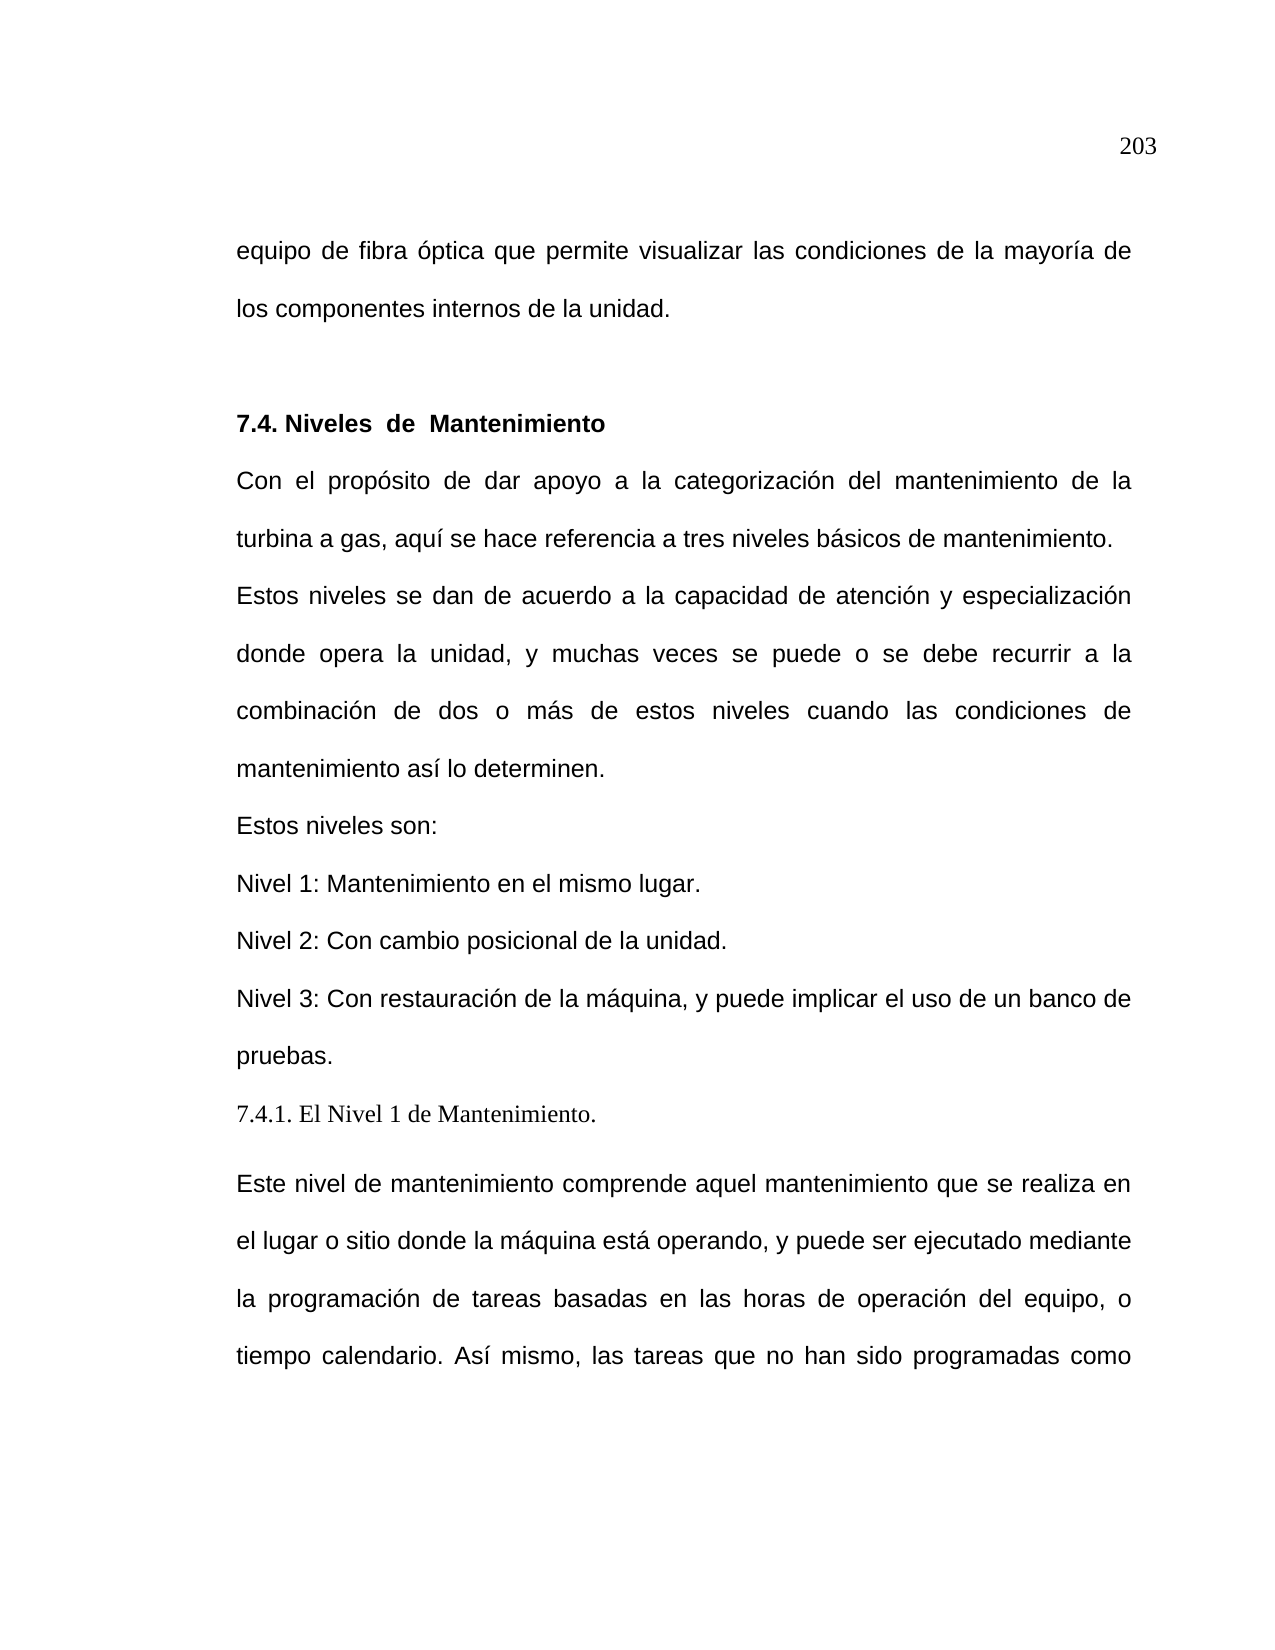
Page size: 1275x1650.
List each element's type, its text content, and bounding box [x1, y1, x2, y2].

text Nivel 2: Con cambio posicional de la unidad. [236, 926, 1133, 955]
text Nivel 1: Mantenimiento en el mismo lugar. [236, 869, 1133, 897]
text Estos niveles son: [236, 811, 1133, 840]
text Con el propósito de dar apoyo a la categorización del mantenimiento de la turbina a gas, aquí se hace referencia a tres niveles básicos de mantenimiento. [236, 466, 1133, 552]
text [236, 236, 1133, 322]
text Nivel 3: Con restauración de la máquina, y puede implicar el uso de un banco de pruebas. [236, 984, 1133, 1070]
text Estos niveles se dan de acuerdo a la capacidad de atención y especialización donde opera la unidad, y muchas veces se puede o se debe recurrir a la combinación de dos o más de estos niveles cuando las condiciones de mantenimiento así lo determinen. [236, 581, 1133, 782]
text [236, 1169, 1133, 1370]
text 7.4. Niveles de Mantenimiento [236, 409, 1133, 437]
text 7.4.1. El Nivel 1 de Mantenimiento. [236, 1099, 1133, 1127]
